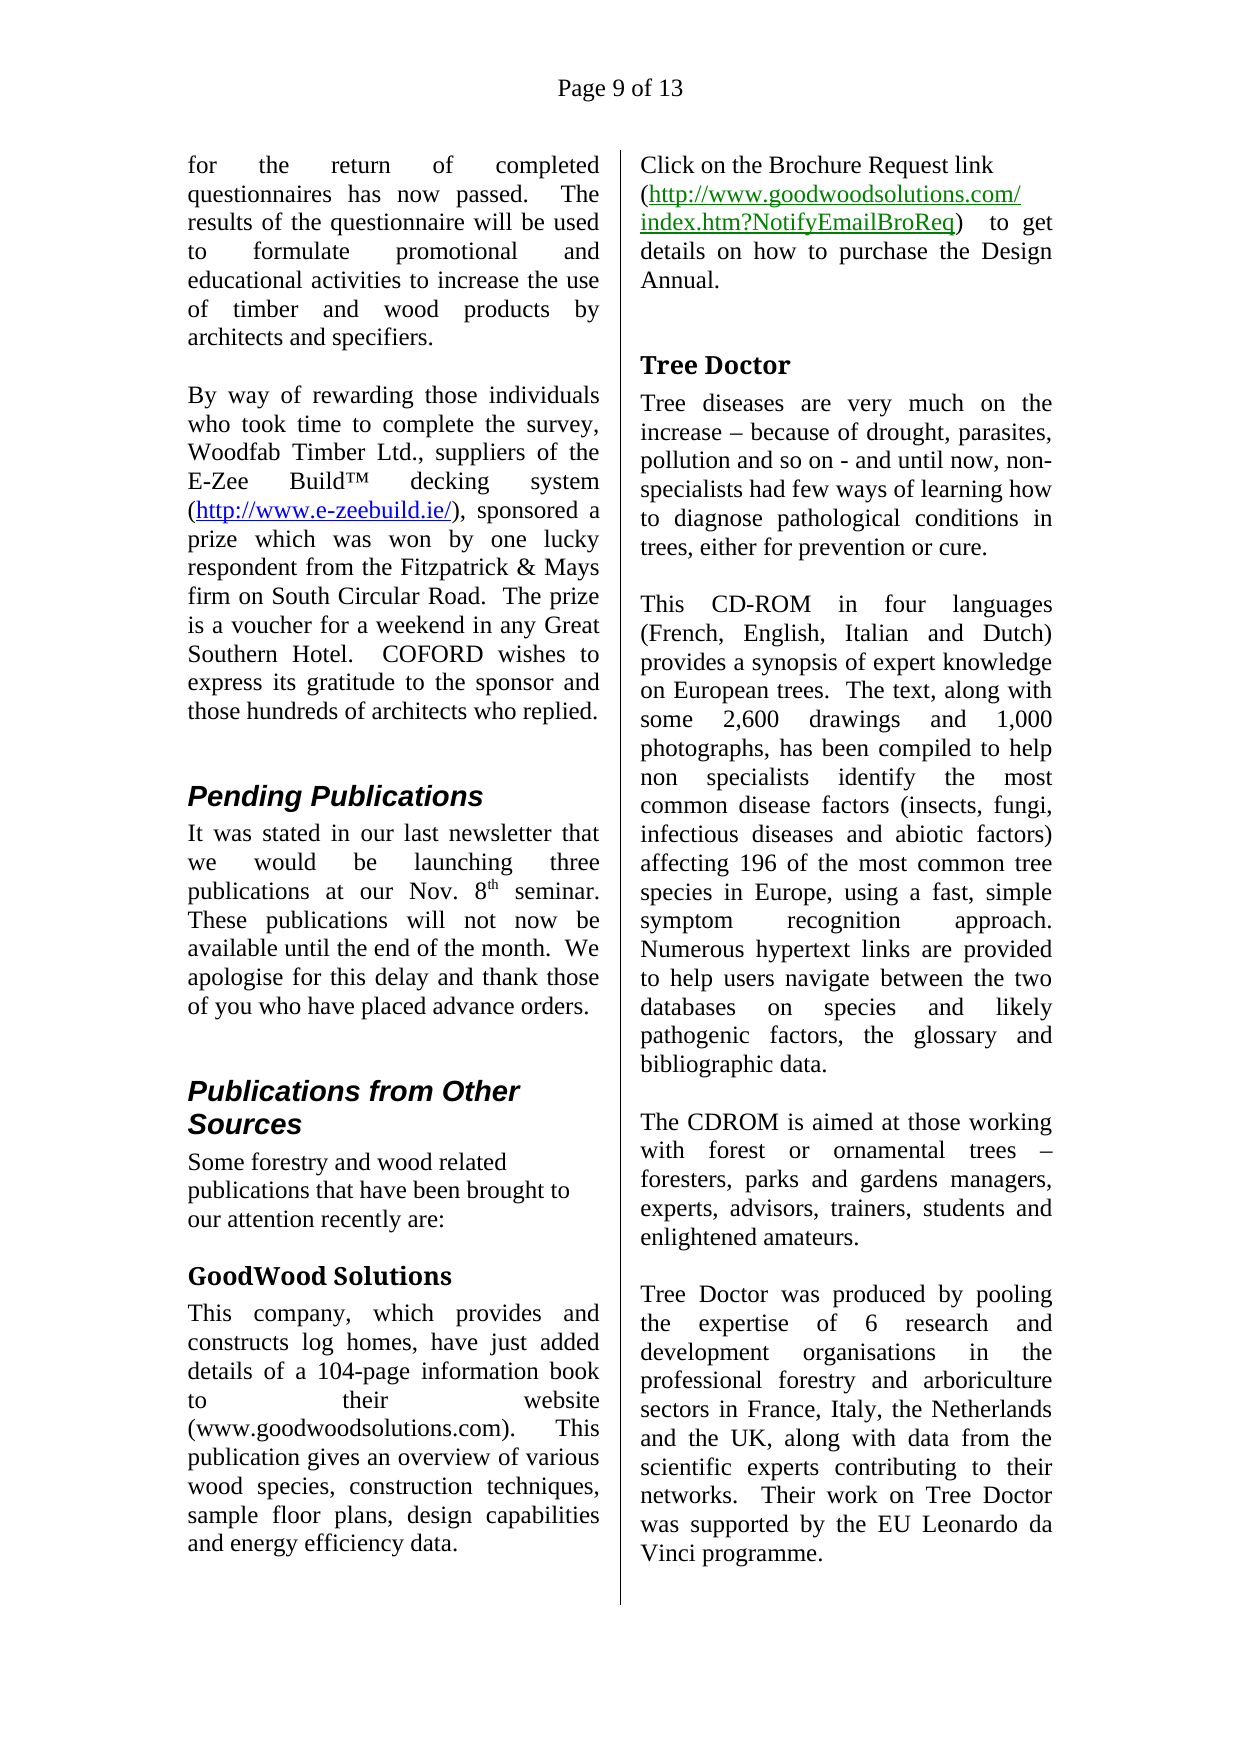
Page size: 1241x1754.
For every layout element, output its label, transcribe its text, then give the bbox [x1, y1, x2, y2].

text This company, which provides and constructs log homes, have just added details of a 104-page information book to their website (www.goodwoodsolutions.com). This publication gives an overview of various wood species, construction techniques, sample floor plans, design capabilities and energy efficiency data. [187, 1298, 600, 1557]
text Click on the Brochure Request link [640, 150, 1053, 179]
text This CD-ROM in four languages (French, English, Italian and Dutch) provides a synopsis of expert knowledge on European trees. The text, along with some 2,600 drawings and 1,000 photographs, has been compiled to help non specialists identify the most common disease factors (insects, fungi, infectious diseases and abiotic factors) affecting 196 of the most common tree species in Europe, using a fast, simple symptom recognition approach. Numerous hypertext links are provided to help users navigate between the two databases on species and likely pathogenic factors, the glossary and bibliographic data. [640, 589, 1053, 1078]
text It was stated in our last newsletter that we would be launching three publications at our Nov. 8th seminar. These publications will not now be available until the end of the month. We apologise for this delay and thank those of you who have placed advance orders. [187, 818, 600, 1020]
subtitle Publications from Other Sources [187, 1073, 600, 1141]
subtitle Pending Publications [187, 779, 600, 812]
text The CDROM is aimed at those working with forest or ornamental trees – foresters, parks and gardens managers, experts, advisors, trainers, students and enlightened amateurs. [640, 1107, 1053, 1250]
subtitle GoodWood Solutions [187, 1258, 600, 1292]
text Some forestry and wood related publications that have been brought to our attention recently are: [187, 1147, 600, 1233]
text Tree Doctor was produced by pooling the expertise of 6 research and development organisations in the professional forestry and arboriculture sectors in , , the and the , along with data from the scientific experts contributing to their networks. Their work on Tree Doctor was supported by the EU Leonardo da Vinci programme. [640, 1279, 1053, 1567]
text Tree diseases are very much on the increase – because of drought, parasites, pollution and so on - and until now, non-specialists had few ways of learning how to diagnose pathological conditions in trees, either for prevention or cure. [640, 388, 1053, 560]
subtitle Tree Doctor [640, 347, 1053, 382]
text (http://www.goodwoodsolutions.com/index.htm?NotifyEmailBroReq) to get details on how to purchase the Design Annual. [640, 179, 1053, 294]
text By way of rewarding those individuals who took time to complete the survey, Woodfab Timber Ltd., suppliers of the E-Zee Build™ decking system (http://www.e-zeebuild.ie/), sponsored a prize which was won by one lucky respondent from the Fitzpatrick & Mays firm on . The prize is a voucher for a weekend in any Great Southern Hotel. COFORD wishes to express its gratitude to the sponsor and those hundreds of architects who replied. [187, 380, 600, 725]
